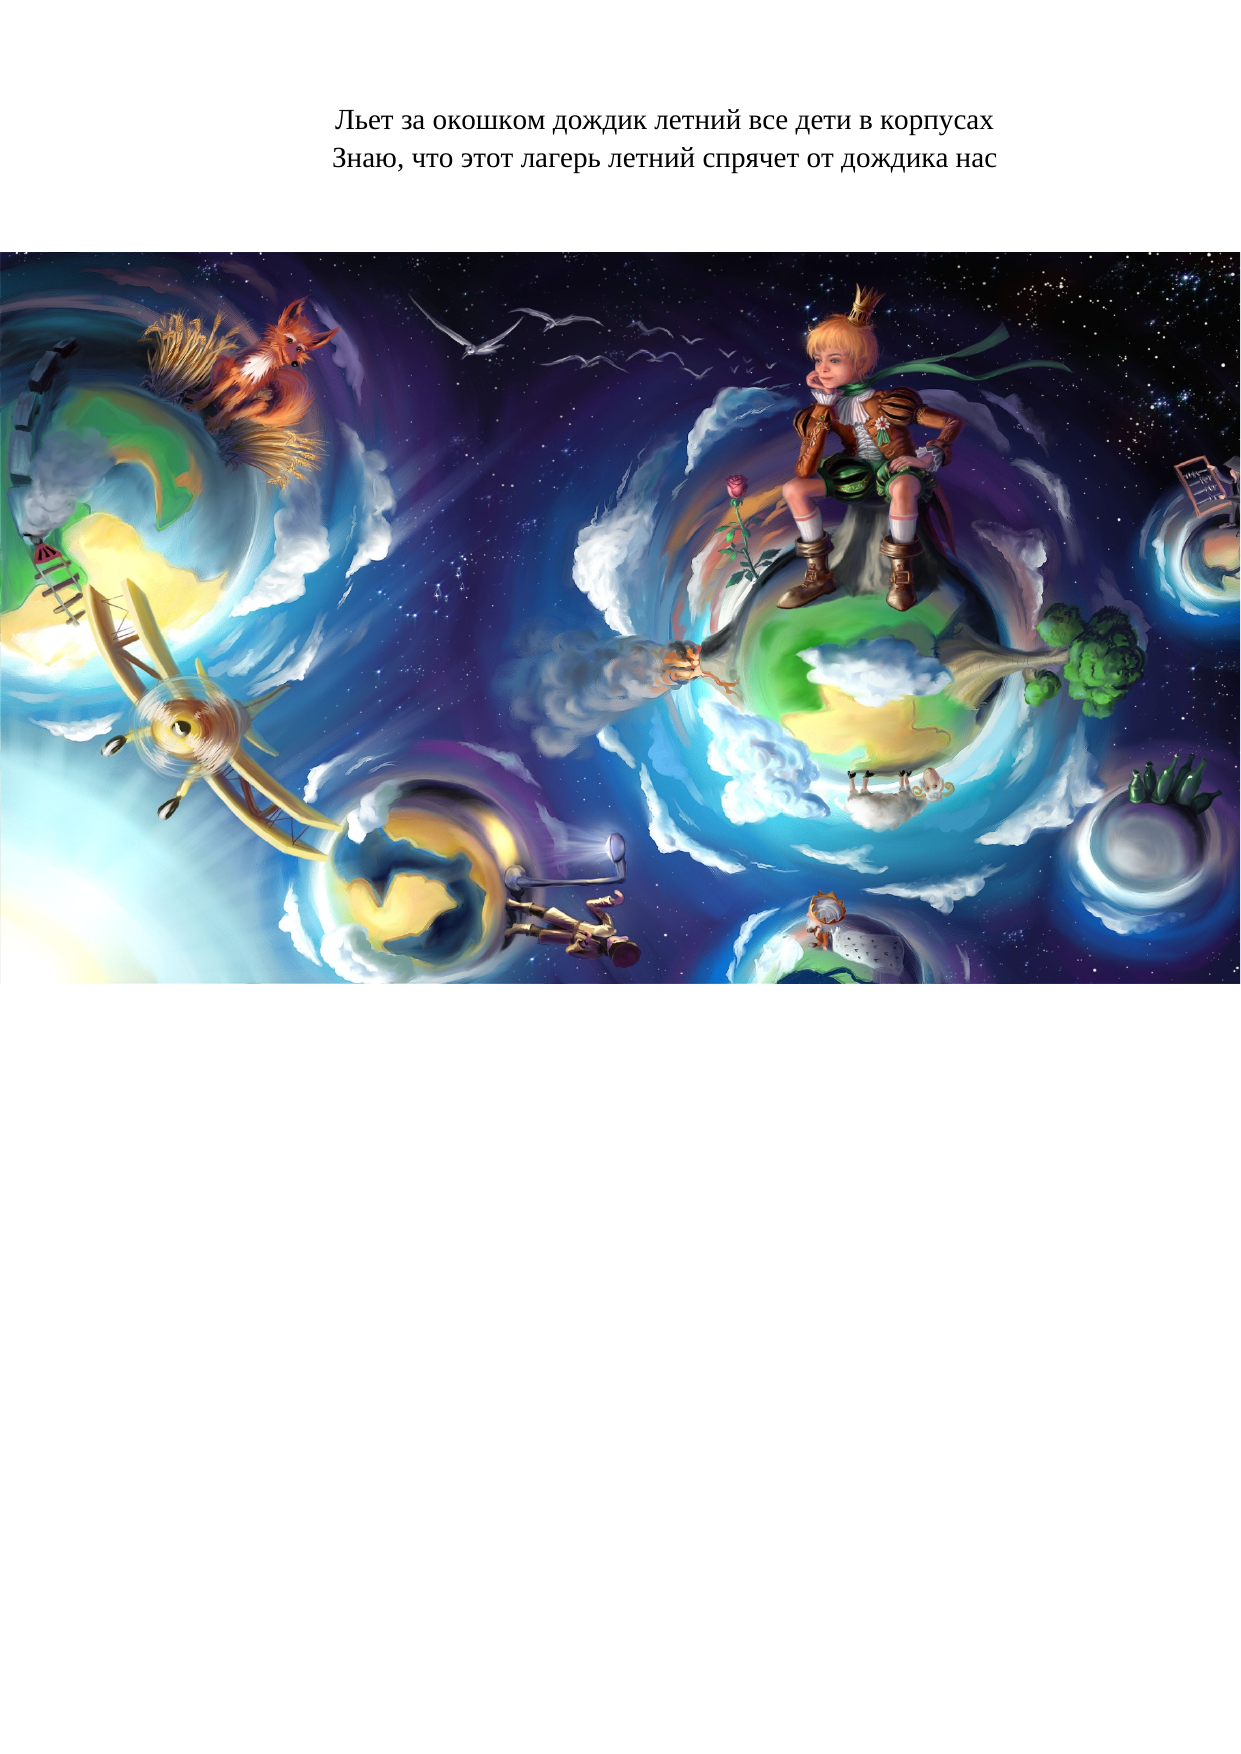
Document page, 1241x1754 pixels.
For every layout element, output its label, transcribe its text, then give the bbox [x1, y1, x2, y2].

picture [0, 252, 1241, 984]
text Льет за окошком дождик летний все дети в корпусах Знаю, что этот лагерь летний спрячет от дождика нас [148, 102, 1181, 174]
